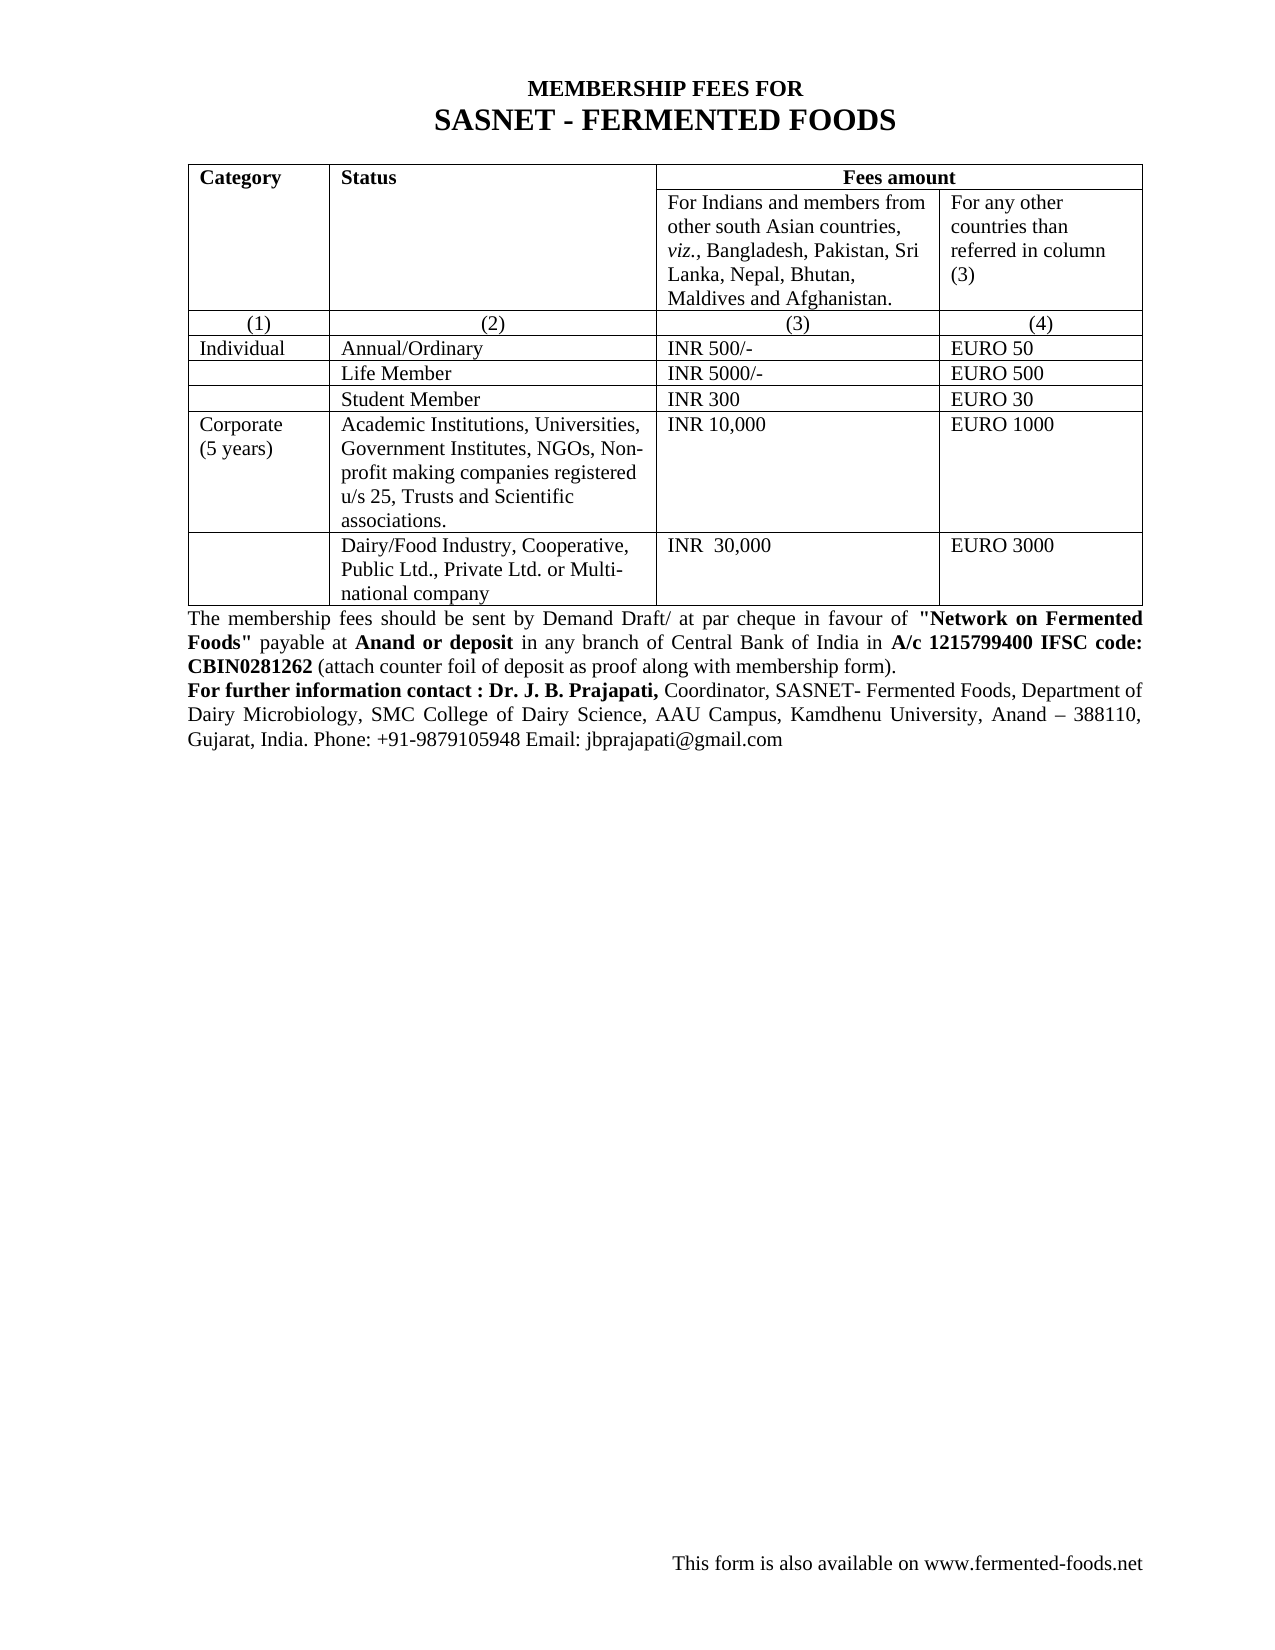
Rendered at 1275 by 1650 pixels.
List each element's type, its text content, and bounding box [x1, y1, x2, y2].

table_cell EURO 1000 [940, 412, 1142, 532]
table_cell For Indians and members from other south Asian countries, viz., Bangladesh, Pakistan, Sri Lanka, Nepal, Bhutan, Maldives and Afghanistan. [657, 190, 939, 310]
table_cell [189, 533, 329, 605]
table_cell (3) [657, 311, 939, 335]
table_cell Student Member [330, 386, 656, 411]
table_cell (4) [940, 311, 1142, 335]
table_cell For any other countries than referred in column (3) [940, 190, 1142, 310]
table_header Status [330, 165, 656, 310]
table_cell Life Member [330, 361, 656, 385]
table_cell INR 30,000 [657, 533, 939, 605]
table_cell EURO 30 [940, 386, 1142, 411]
subtitle SASNET - FERMENTED FOODS [187, 101, 1143, 137]
table_cell EURO 50 [940, 336, 1142, 360]
text For further information contact : Dr. J. B. Prajapati, Coordinator, SASNET- Fermented Foods, Department of Dairy Microbiology, SMC College of Dairy Science, AAU Campus, Kamdhenu University, Anand – 388110, Gujarat, India. Phone: +91-9879105948 Email: jbprajapati@gmail.com [187, 678, 1143, 751]
table_cell Annual/Ordinary [330, 336, 656, 360]
table_cell [189, 386, 329, 411]
text MEMBERSHIP FEES FOR [187, 75, 1143, 101]
table_cell Dairy/Food Industry, Cooperative, Public Ltd., Private Ltd. or Multi-national company [330, 533, 656, 605]
table_cell Academic Institutions, Universities, Government Institutes, NGOs, Non-profit making companies registered u/s 25, Trusts and Scientific associations. [330, 412, 656, 532]
table_cell INR 5000/- [657, 361, 939, 385]
table_cell INR 300 [657, 386, 939, 411]
table_cell (2) [330, 311, 656, 335]
table_cell EURO 3000 [940, 533, 1142, 605]
table_cell EURO 500 [940, 361, 1142, 385]
table_cell Individual [189, 336, 329, 360]
table_header Fees amount [657, 165, 1142, 189]
table_cell [189, 361, 329, 385]
table_cell (1) [189, 311, 329, 335]
table_header Category [189, 165, 329, 310]
table_cell INR 500/- [657, 336, 939, 360]
text The membership fees should be sent by Demand Draft/ at par cheque in favour of "Network on Fermented Foods" payable at Anand or deposit in any branch of Central Bank of India in A/c 1215799400 IFSC code: CBIN0281262 (attach counter foil of deposit as proof along with membership form). [187, 606, 1143, 678]
table_cell INR 10,000 [657, 412, 939, 532]
table_cell Corporate (5 years) [189, 412, 329, 532]
